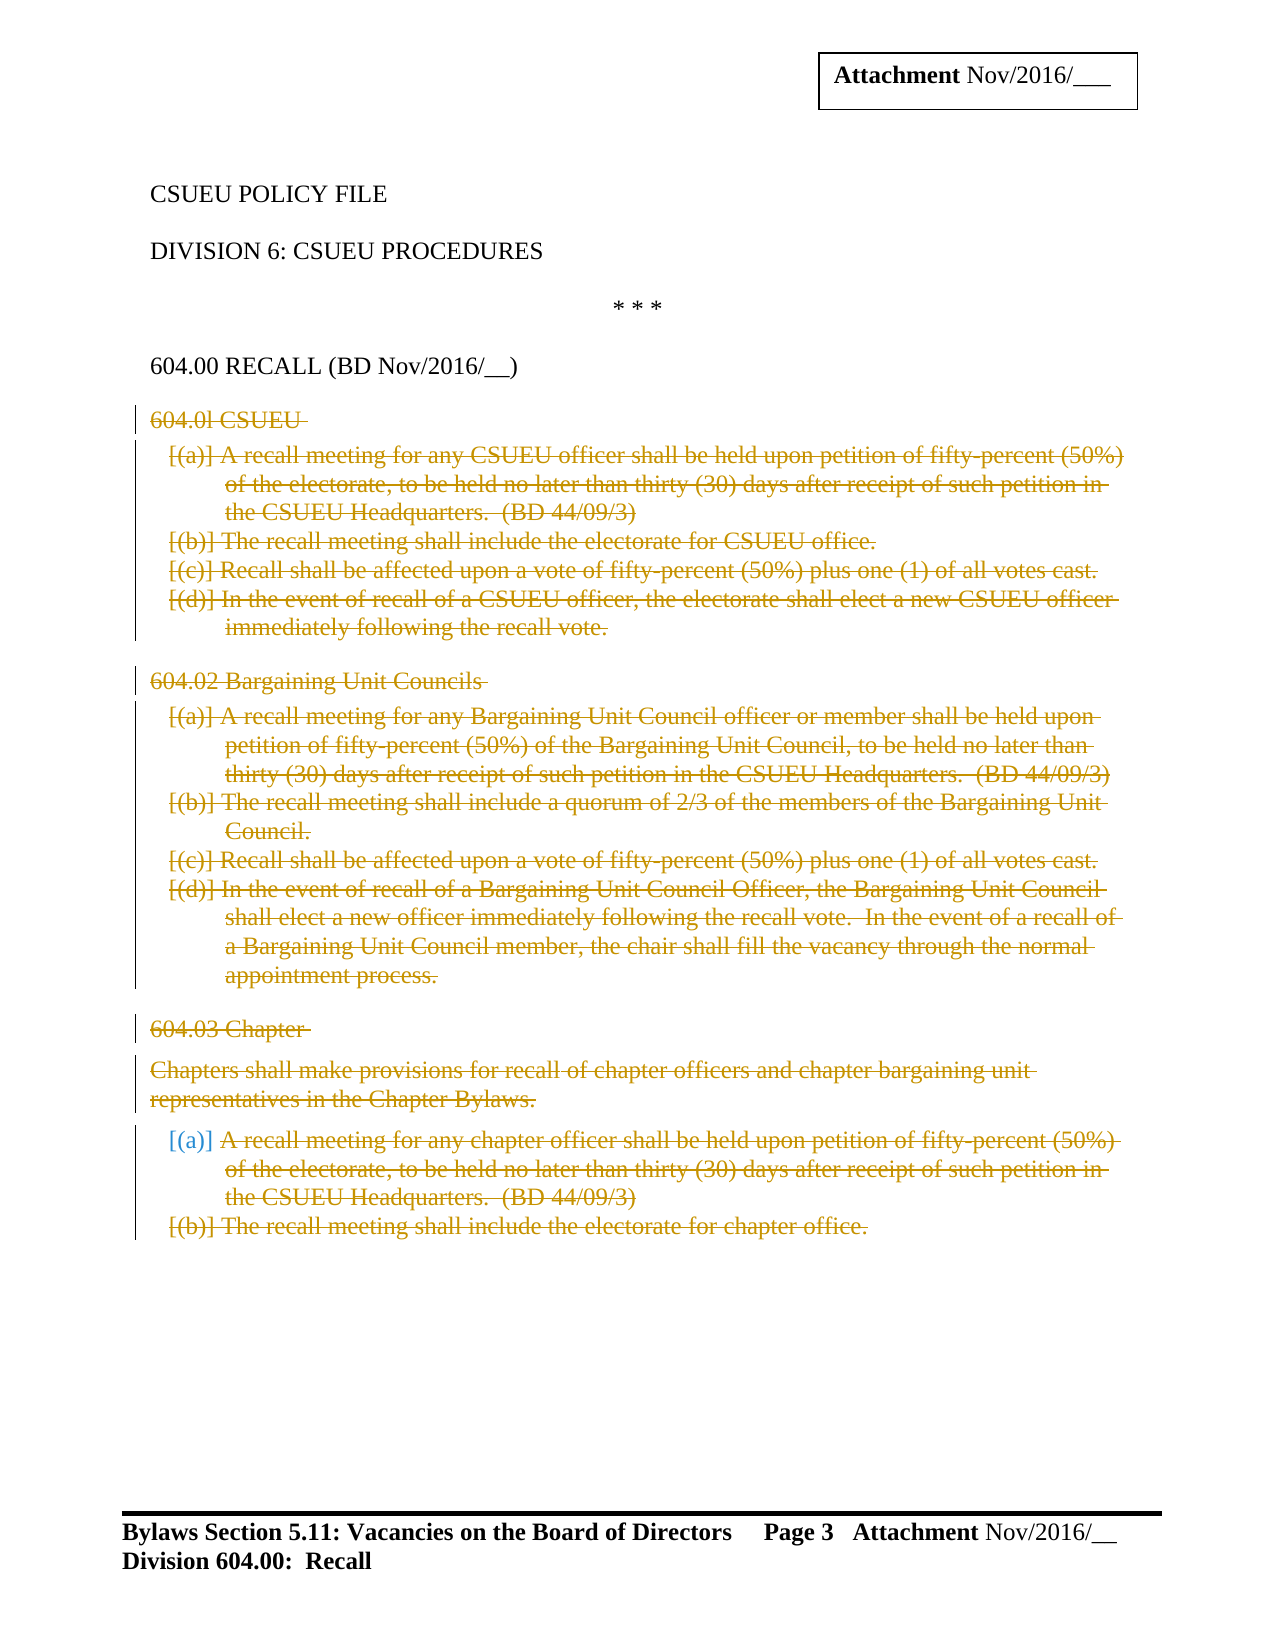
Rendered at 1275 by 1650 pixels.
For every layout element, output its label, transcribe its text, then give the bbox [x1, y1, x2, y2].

text DIVISION 6: CSUEU PROCEDURES [150, 236, 1125, 265]
text 604.00 RECALL (BD Nov/2016/__) [150, 351, 1125, 380]
text * * * [150, 294, 1125, 322]
text CSUEU POLICY FILE [150, 179, 1125, 207]
